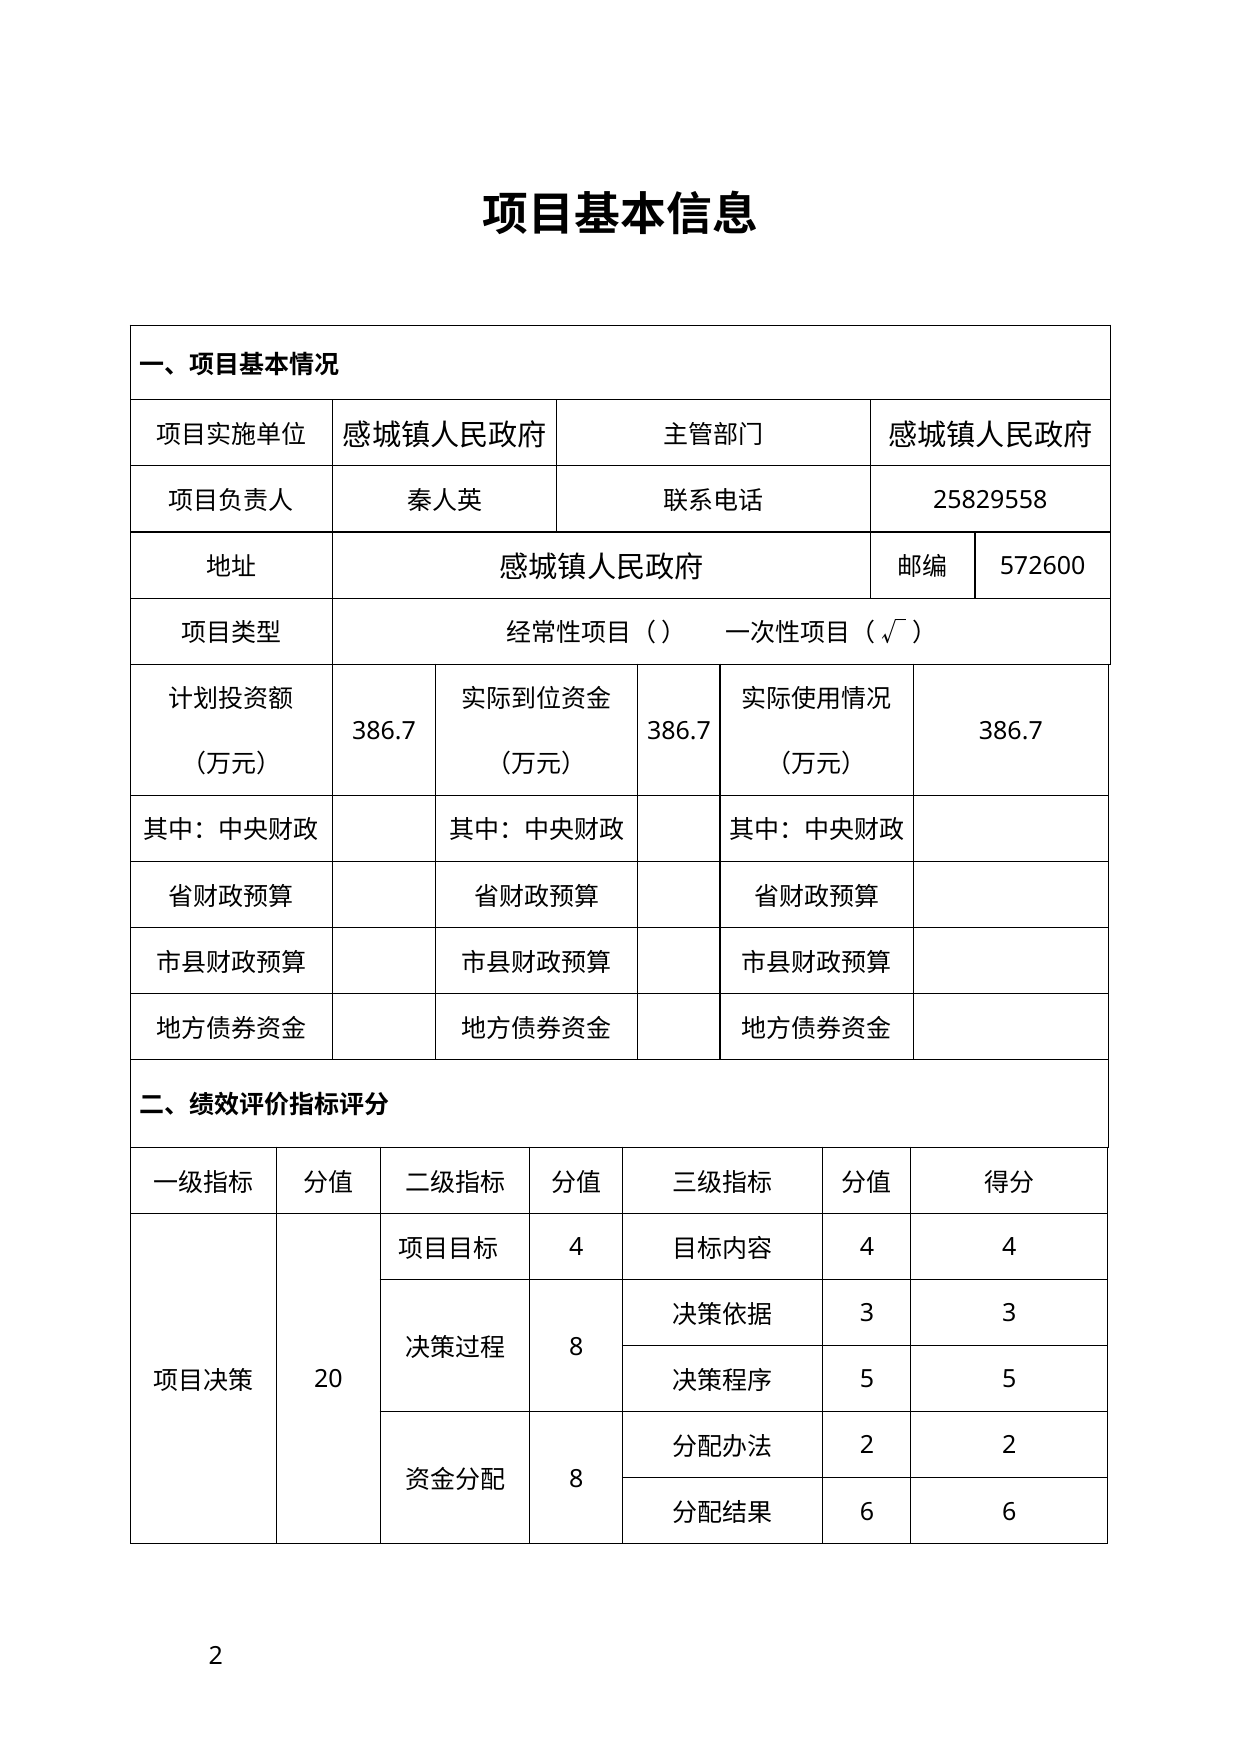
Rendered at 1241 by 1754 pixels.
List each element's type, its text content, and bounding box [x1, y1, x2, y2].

table_cell 实际到位资金（万元） [436, 665, 637, 794]
table_cell 经常性项目（ ） 一次性项目（ √ ） [333, 599, 1110, 663]
table_cell 4 [530, 1214, 622, 1279]
table_cell 572600 [976, 533, 1110, 597]
table_cell 20 [277, 1214, 380, 1543]
table_cell 主管部门 [557, 400, 870, 465]
table_cell 3 [823, 1280, 910, 1345]
table_cell 分值 [277, 1148, 380, 1213]
table_cell 地址 [131, 533, 332, 597]
table_cell 计划投资额 （万元） [131, 665, 332, 794]
table_cell 感城镇人民政府 [333, 533, 870, 597]
table_cell [914, 994, 1108, 1059]
table_cell [914, 796, 1108, 861]
table_cell [914, 928, 1108, 993]
table_cell 市县财政预算 [721, 928, 913, 993]
table_cell 省财政预算 [131, 862, 332, 927]
table_cell 6 [823, 1478, 910, 1543]
text 项目基本信息 [187, 162, 1053, 259]
table_cell 项目决策 [131, 1214, 276, 1543]
table_cell 3 [911, 1280, 1107, 1345]
table_cell 其中：中央财政 [721, 796, 913, 861]
table_cell 25829558 [871, 466, 1110, 531]
table_cell [333, 862, 435, 927]
table_cell [638, 862, 719, 927]
table_cell 5 [823, 1346, 910, 1411]
table_cell 联系电话 [557, 466, 870, 531]
table_cell 秦人英 [333, 466, 556, 531]
table_cell 地方债券资金 [131, 994, 332, 1059]
table_cell 省财政预算 [721, 862, 913, 927]
table_cell 项目实施单位 [131, 400, 332, 465]
table_cell 资金分配 [381, 1412, 529, 1543]
table_cell 分配结果 [623, 1478, 822, 1543]
table_cell 二级指标 [381, 1148, 529, 1213]
table_cell 市县财政预算 [436, 928, 637, 993]
picture [498, 1253, 512, 1257]
table_cell 6 [911, 1478, 1107, 1543]
table_cell [333, 994, 435, 1059]
table_header 一、项目基本情况 [131, 326, 1110, 399]
table_cell 项目类型 [131, 599, 332, 663]
table_cell 感城镇人民政府 [333, 400, 556, 465]
table_cell 4 [911, 1214, 1107, 1279]
table_cell 一级指标 [131, 1148, 276, 1213]
table_cell 二、绩效评价指标评分 [131, 1060, 1108, 1147]
table_cell 邮编 [871, 533, 974, 597]
table_cell 8 [530, 1412, 622, 1543]
table_cell 市县财政预算 [131, 928, 332, 993]
table_cell [333, 928, 435, 993]
table_cell 4 [823, 1214, 910, 1279]
table_cell 386.7 [914, 665, 1108, 794]
table_cell 感城镇人民政府 [871, 400, 1110, 465]
table_cell 地方债券资金 [721, 994, 913, 1059]
table_cell 省财政预算 [436, 862, 637, 927]
table_cell 386.7 [333, 665, 435, 794]
table_cell [638, 994, 719, 1059]
table_cell 决策程序 [623, 1346, 822, 1411]
table_cell 实际使用情况（万元） [721, 665, 913, 794]
table_cell [333, 796, 435, 861]
table_cell 8 [530, 1280, 622, 1411]
table_cell 决策依据 [623, 1280, 822, 1345]
table_cell [914, 862, 1108, 927]
table_cell 其中：中央财政 [131, 796, 332, 861]
table_cell 项目目标 [381, 1214, 529, 1279]
table_cell 分值 [530, 1148, 622, 1213]
table_cell 2 [911, 1412, 1107, 1477]
table_cell [638, 796, 719, 861]
table_cell 386.7 [638, 665, 719, 794]
table_cell 决策过程 [381, 1280, 529, 1411]
table_cell 得分 [911, 1148, 1107, 1213]
table_cell 地方债券资金 [436, 994, 637, 1059]
table_cell 分值 [823, 1148, 910, 1213]
table_cell 2 [823, 1412, 910, 1477]
table_cell 项目负责人 [131, 466, 332, 531]
table_cell 三级指标 [623, 1148, 822, 1213]
table_cell [638, 928, 719, 993]
table_cell 其中：中央财政 [436, 796, 637, 861]
table_cell 5 [911, 1346, 1107, 1411]
table_cell 分配办法 [623, 1412, 822, 1477]
table_cell 目标内容 [623, 1214, 822, 1279]
